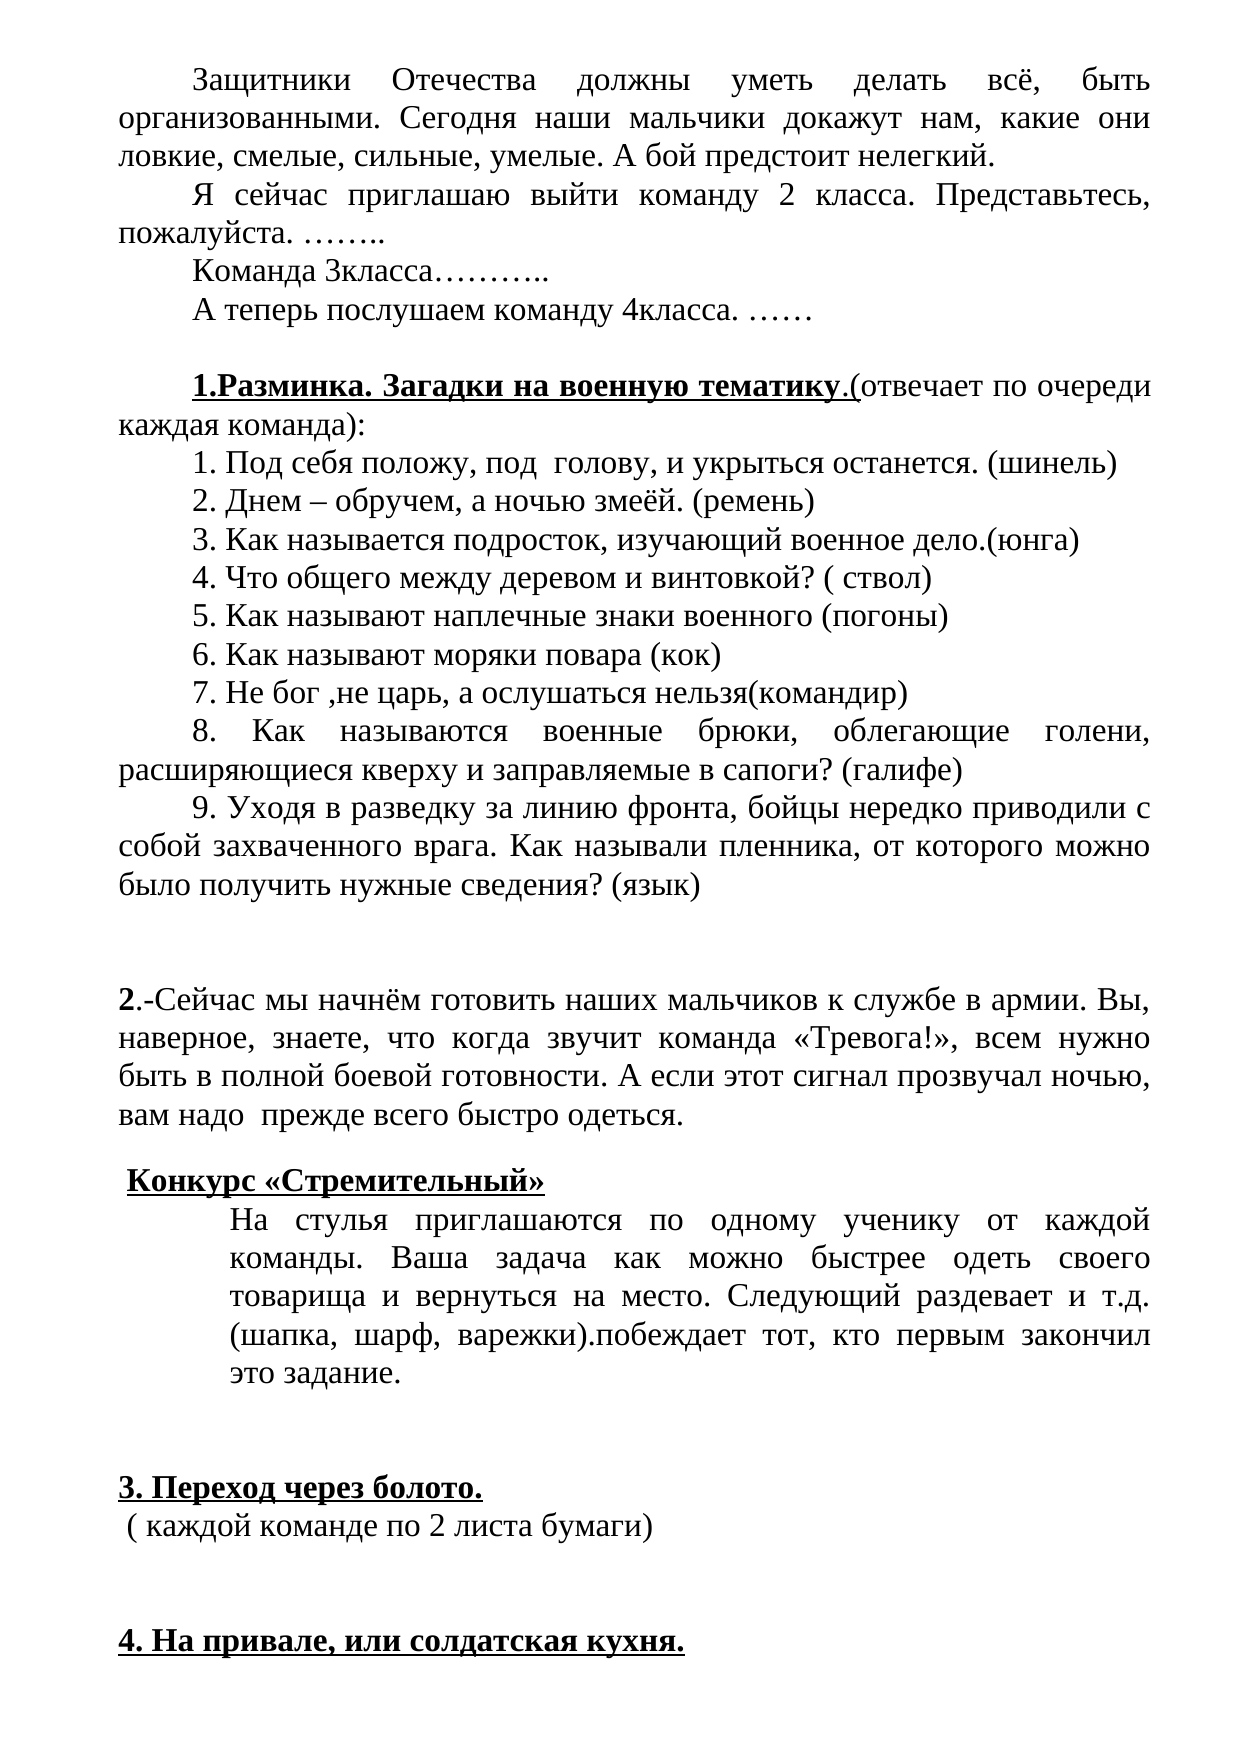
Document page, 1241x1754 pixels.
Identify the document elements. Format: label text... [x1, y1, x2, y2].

text 4. Что общего между деревом и винтовкой? ( ствол) [118, 557, 1152, 596]
text Я сейчас приглашаю выйти команду 2 класса. Представьтесь, пожалуйста. …….. [118, 174, 1152, 251]
text 3. Как называется подросток, изучающий военное дело.(юнга) [118, 519, 1152, 557]
text 9. Уходя в разведку за линию фронта, бойцы нередко приводили с собой захваченного врага. Как называли пленника, от которого можно было получить нужные сведения? (язык) [118, 787, 1152, 902]
text 2. Днем – обручем, а ночью змеёй. (ремень) [118, 481, 1152, 519]
text 1. Под себя положу, под голову, и укрыться останется. (шинель) [118, 442, 1152, 481]
text 3. Переход через болото. [118, 1467, 1152, 1505]
text 6. Как называют моряки повара (кок) [118, 634, 1152, 672]
text ( каждой команде по 2 листа бумаги) [118, 1505, 1152, 1544]
text Команда 3класса……….. [118, 251, 1152, 289]
text А теперь послушаем команду 4класса. …… [118, 289, 1152, 327]
text 5. Как называют наплечные знаки военного (погоны) [118, 596, 1152, 634]
text 4. На привале, или солдатская кухня. [118, 1620, 1152, 1659]
text Защитники Отечества должны уметь делать всё, быть организованными. Сегодня наши мальчики докажут нам, какие они ловкие, смелые, сильные, умелые. А бой предстоит нелегкий. [118, 59, 1152, 174]
text 7. Не бог ,не царь, а ослушаться нельзя(командир) [118, 672, 1152, 711]
text 2.-Сейчас мы начнём готовить наших мальчиков к службе в армии. Вы, наверное, знаете, что когда звучит команда «Тревога!», всем нужно быть в полной боевой готовности. А если этот сигнал прозвучал ночью, вам надо прежде всего быстро одеться. [118, 979, 1152, 1132]
text Конкурс «Стремительный» [118, 1160, 1152, 1199]
text 8. Как называются военные брюки, облегающие голени, расширяющиеся кверху и заправляемые в сапоги? (галифе) [118, 711, 1152, 787]
text 1.Разминка. Загадки на военную тематику.(отвечает по очереди каждая команда): [118, 366, 1152, 442]
text На стулья приглашаются по одному ученику от каждой команды. Ваша задача как можно быстрее одеть своего товарища и вернуться на место. Следующий раздевает и т.д.(шапка, шарф, варежки).побеждает тот, кто первым закончил это задание. [229, 1199, 1152, 1390]
